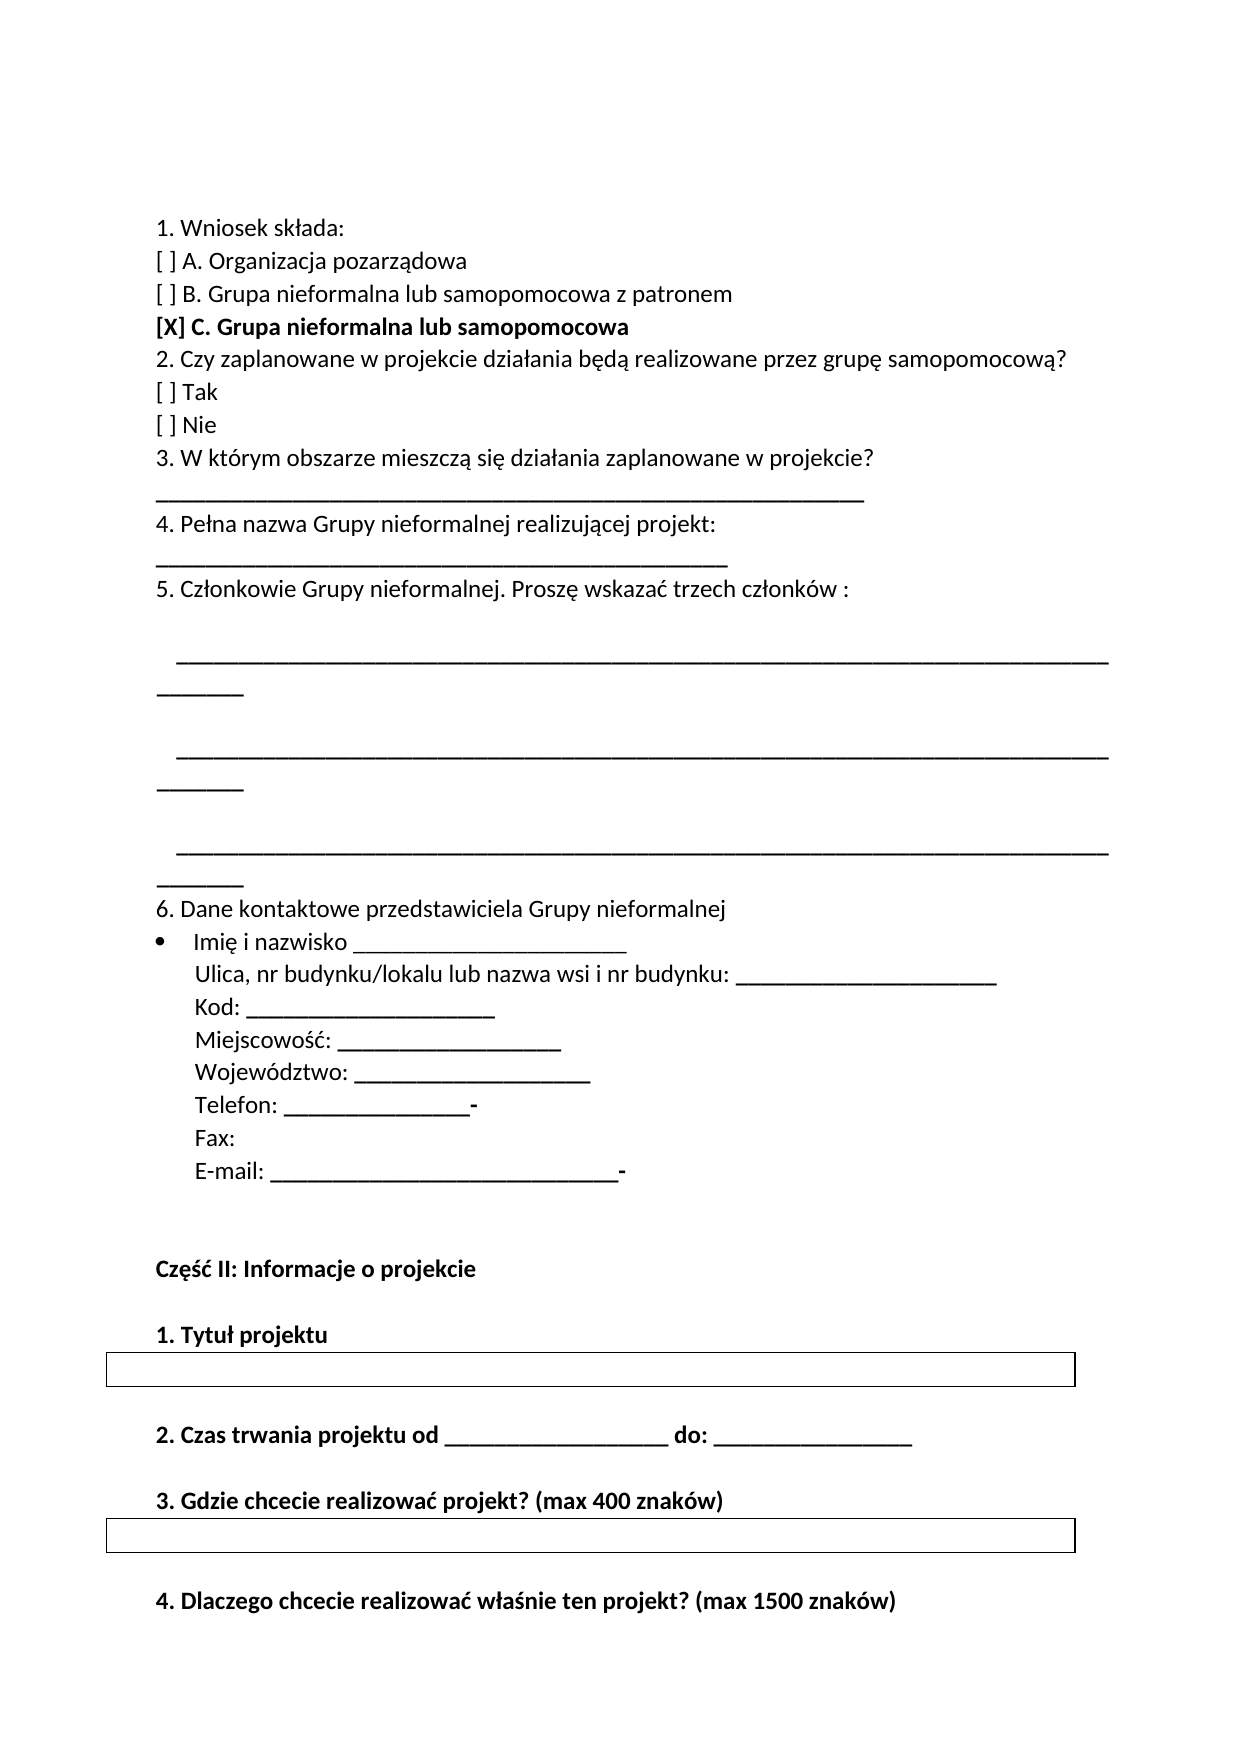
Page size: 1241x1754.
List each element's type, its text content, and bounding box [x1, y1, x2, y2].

text Kod: ____________________ [156, 991, 1122, 1021]
text Ulica, nr budynku/lokalu lub nazwa wsi i nr budynku: _____________________ [156, 958, 1122, 989]
text [ ] Tak [156, 376, 1122, 407]
table_header [107, 1519, 1074, 1552]
text 3. W którym obszarze mieszczą się działania zaplanowane w projekcie? [156, 442, 1122, 473]
text Telefon: _______________- [156, 1089, 1122, 1120]
text __________________________________________________________________________________ [156, 606, 1122, 699]
text 6. Dane kontaktowe przedstawiciela Grupy nieformalnej [156, 893, 1122, 923]
list Imię i nazwisko ______________________ [156, 926, 1122, 956]
text ______________________________________________ [156, 541, 1122, 571]
text [ ] B. Grupa nieformalna lub samopomocowa z patronem [156, 278, 1122, 308]
text 4. Dlaczego chcecie realizować właśnie ten projekt? (max 1500 znaków) [156, 1586, 1122, 1616]
text 1. Tytuł projektu [156, 1319, 1122, 1349]
text [ ] Nie [156, 409, 1122, 440]
text __________________________________________________________________________________ [156, 702, 1122, 795]
text 1. Wniosek składa: [156, 212, 1122, 243]
text 2. Czy zaplanowane w projekcie działania będą realizowane przez grupę samopomocową? [156, 344, 1122, 374]
text Województwo: ___________________ [156, 1057, 1122, 1087]
text E-mail: ____________________________- [156, 1155, 1122, 1186]
text 4. Pełna nazwa Grupy nieformalnej realizującej projekt: [156, 508, 1122, 538]
text Miejscowość: __________________ [156, 1024, 1122, 1054]
text Część II: Informacje o projekcie [156, 1253, 1122, 1284]
text 2. Czas trwania projektu od __________________ do: ________________ [156, 1419, 1122, 1450]
text [ ] A. Organizacja pozarządowa [156, 245, 1122, 276]
text _________________________________________________________ [156, 475, 1122, 505]
text Fax: [156, 1122, 1122, 1153]
text __________________________________________________________________________________ [156, 797, 1122, 891]
table_header [107, 1353, 1074, 1386]
text [X] C. Grupa nieformalna lub samopomocowa [156, 311, 1122, 341]
text 3. Gdzie chcecie realizować projekt? (max 400 znaków) [156, 1485, 1122, 1516]
text 5. Członkowie Grupy nieformalnej. Proszę wskazać trzech członków : [156, 573, 1122, 604]
